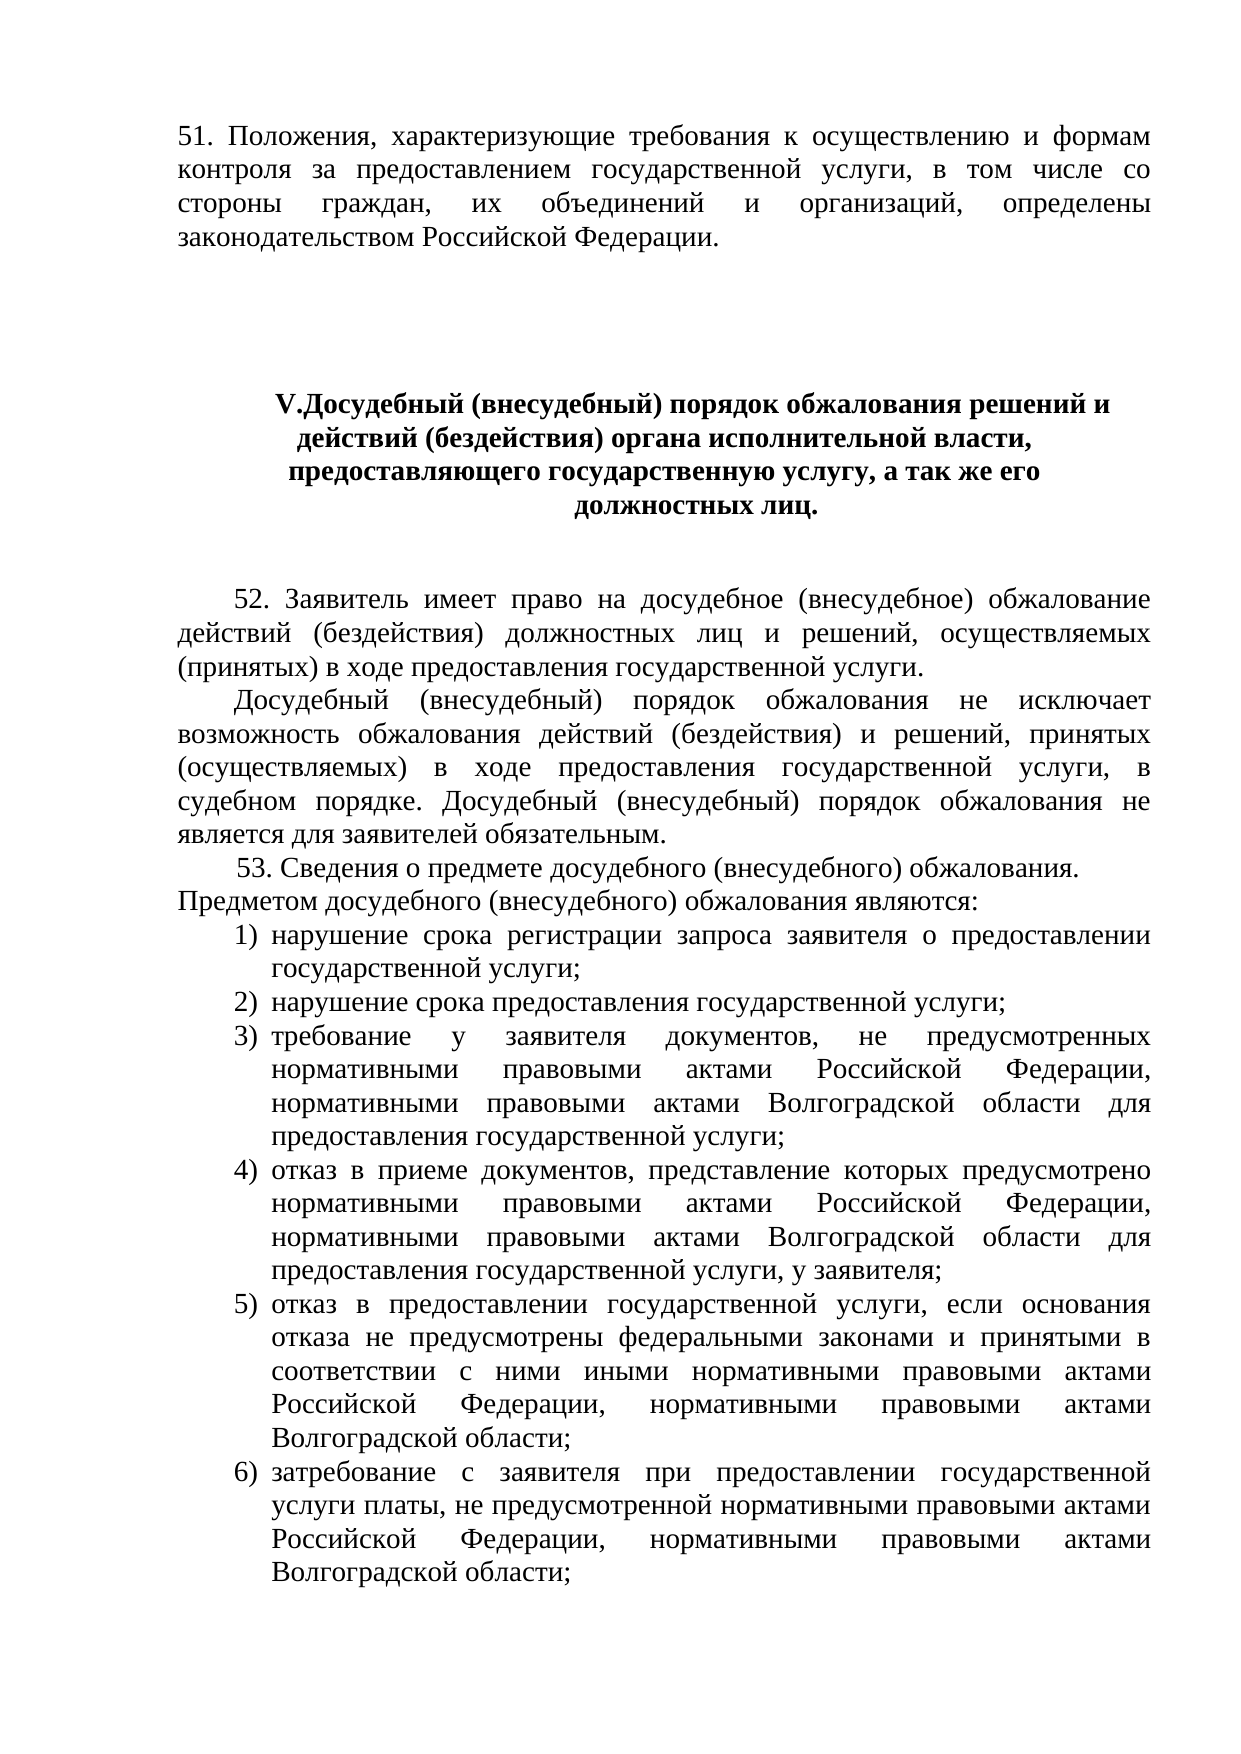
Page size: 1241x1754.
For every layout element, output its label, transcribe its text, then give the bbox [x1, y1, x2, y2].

text Предметом досудебного (внесудебного) обжалования являются: [177, 883, 1152, 917]
list отказ в предоставлении государственной услуги, если основания отказа не предусмотрены федеральными законами и принятыми в соответствии с ними иными нормативными правовыми актами Российской Федерации, нормативными правовыми актами Волгоградской области; [233, 1286, 1152, 1454]
text V.Досудебный (внесудебный) порядок обжалования решений и действий (бездействия) органа исполнительной власти, предоставляющего государственную услугу, а так же его [177, 386, 1152, 487]
text Досудебный (внесудебный) порядок обжалования не исключает возможность обжалования действий (бездействия) и решений, принятых (осуществляемых) в ходе предоставления государственной услуги, в судебном порядке. Досудебный (внесудебный) порядок обжалования не является для заявителей обязательным. [177, 682, 1152, 850]
list нарушение срока предоставления государственной услуги; [233, 984, 1152, 1018]
text должностных лиц. [177, 487, 1152, 521]
list нарушение срока регистрации запроса заявителя о предоставлении государственной услуги; [233, 917, 1152, 984]
list требование у заявителя документов, не предусмотренных нормативными правовыми актами Российской Федерации, нормативными правовыми актами Волгоградской области для предоставления государственной услуги; [233, 1018, 1152, 1152]
text 53. Сведения о предмете досудебного (внесудебного) обжалования. [177, 850, 1152, 883]
text 51. Положения, характеризующие требования к осуществлению и формам контроля за предоставлением государственной услуги, в том числе со стороны граждан, их объединений и организаций, определены законодательством Российской Федерации. [177, 118, 1152, 252]
list затребование с заявителя при предоставлении государственной услуги платы, не предусмотренной нормативными правовыми актами Российской Федерации, нормативными правовыми актами Волгоградской области; [233, 1454, 1152, 1588]
text 52. Заявитель имеет право на досудебное (внесудебное) обжалование действий (бездействия) должностных лиц и решений, осуществляемых (принятых) в ходе предоставления государственной услуги. [177, 582, 1152, 682]
list отказ в приеме документов, представление которых предусмотрено нормативными правовыми актами Российской Федерации, нормативными правовыми актами Волгоградской области для предоставления государственной услуги, у заявителя; [233, 1152, 1152, 1286]
